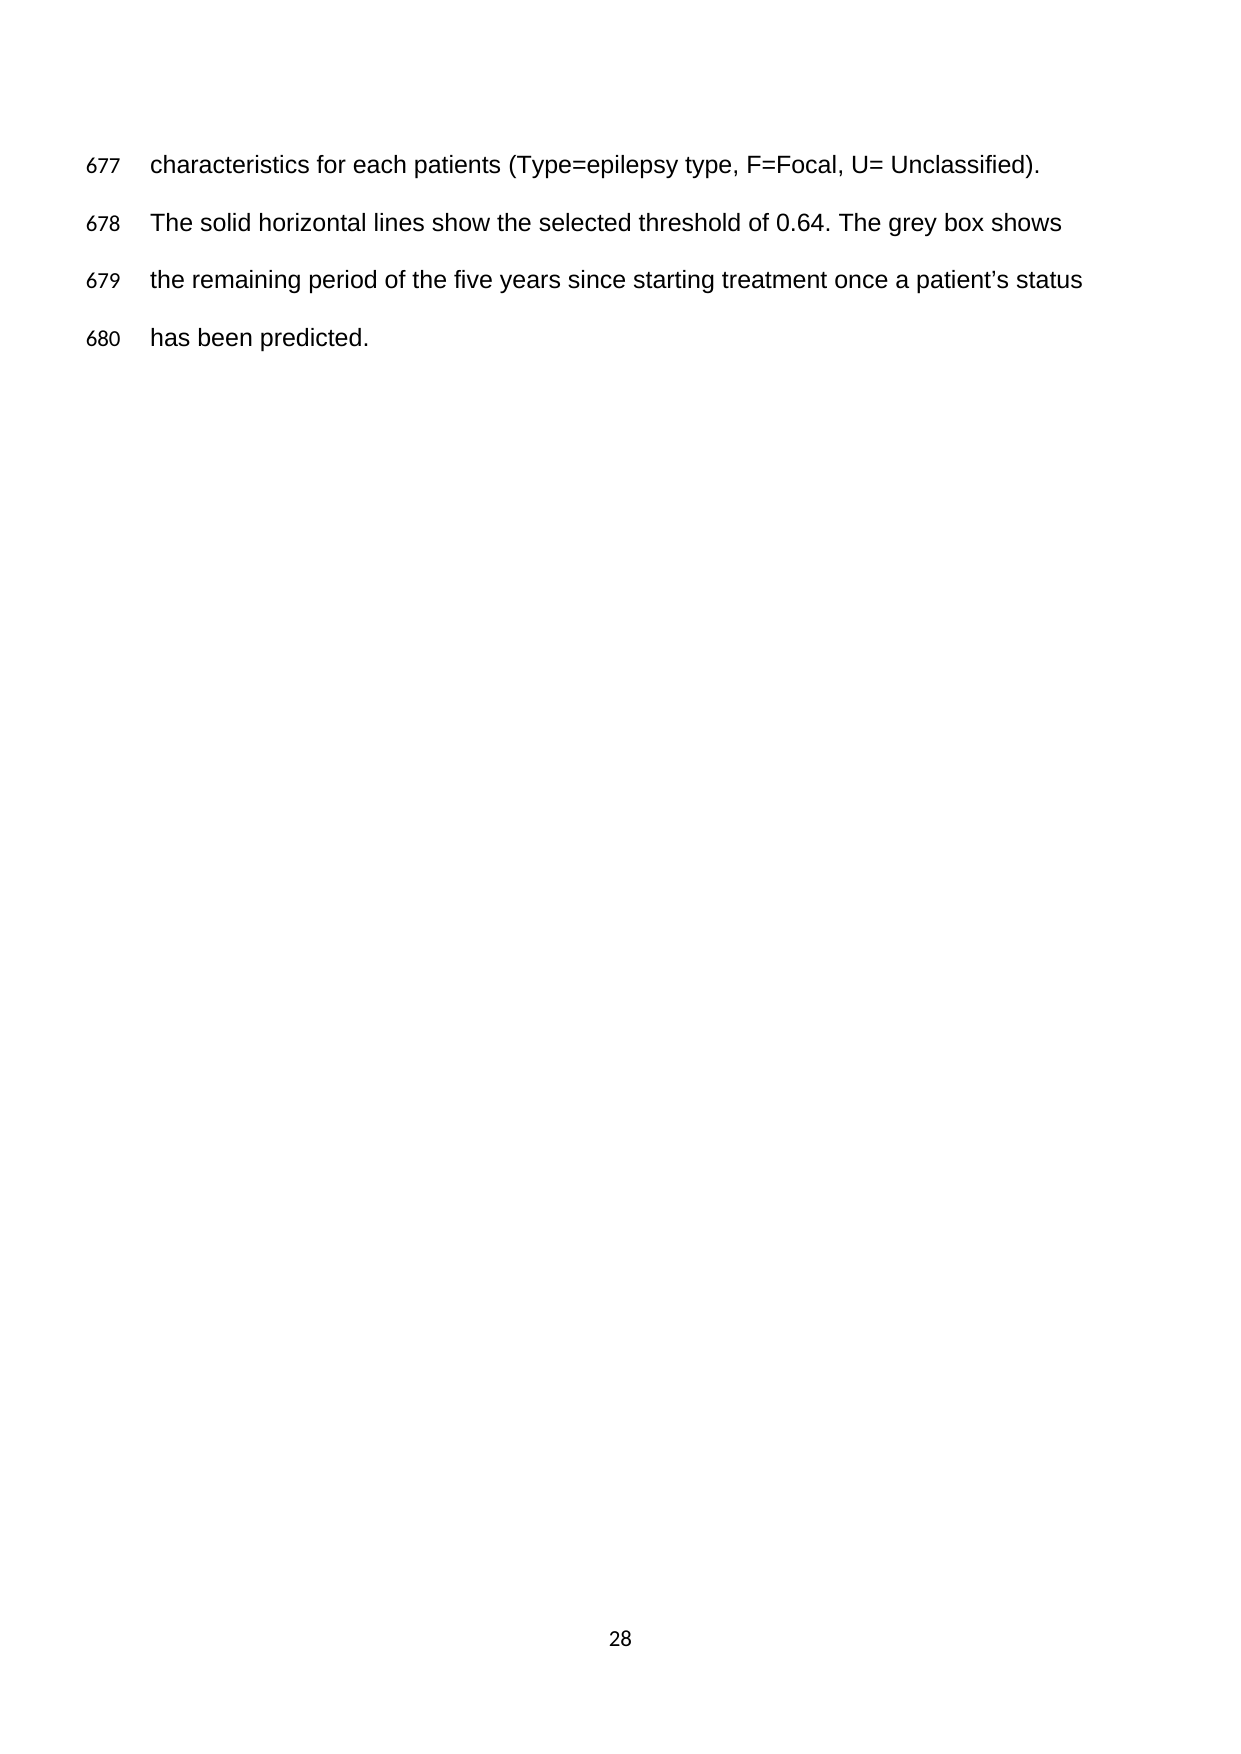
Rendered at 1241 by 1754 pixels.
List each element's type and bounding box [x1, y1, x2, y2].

text [150, 150, 1090, 351]
